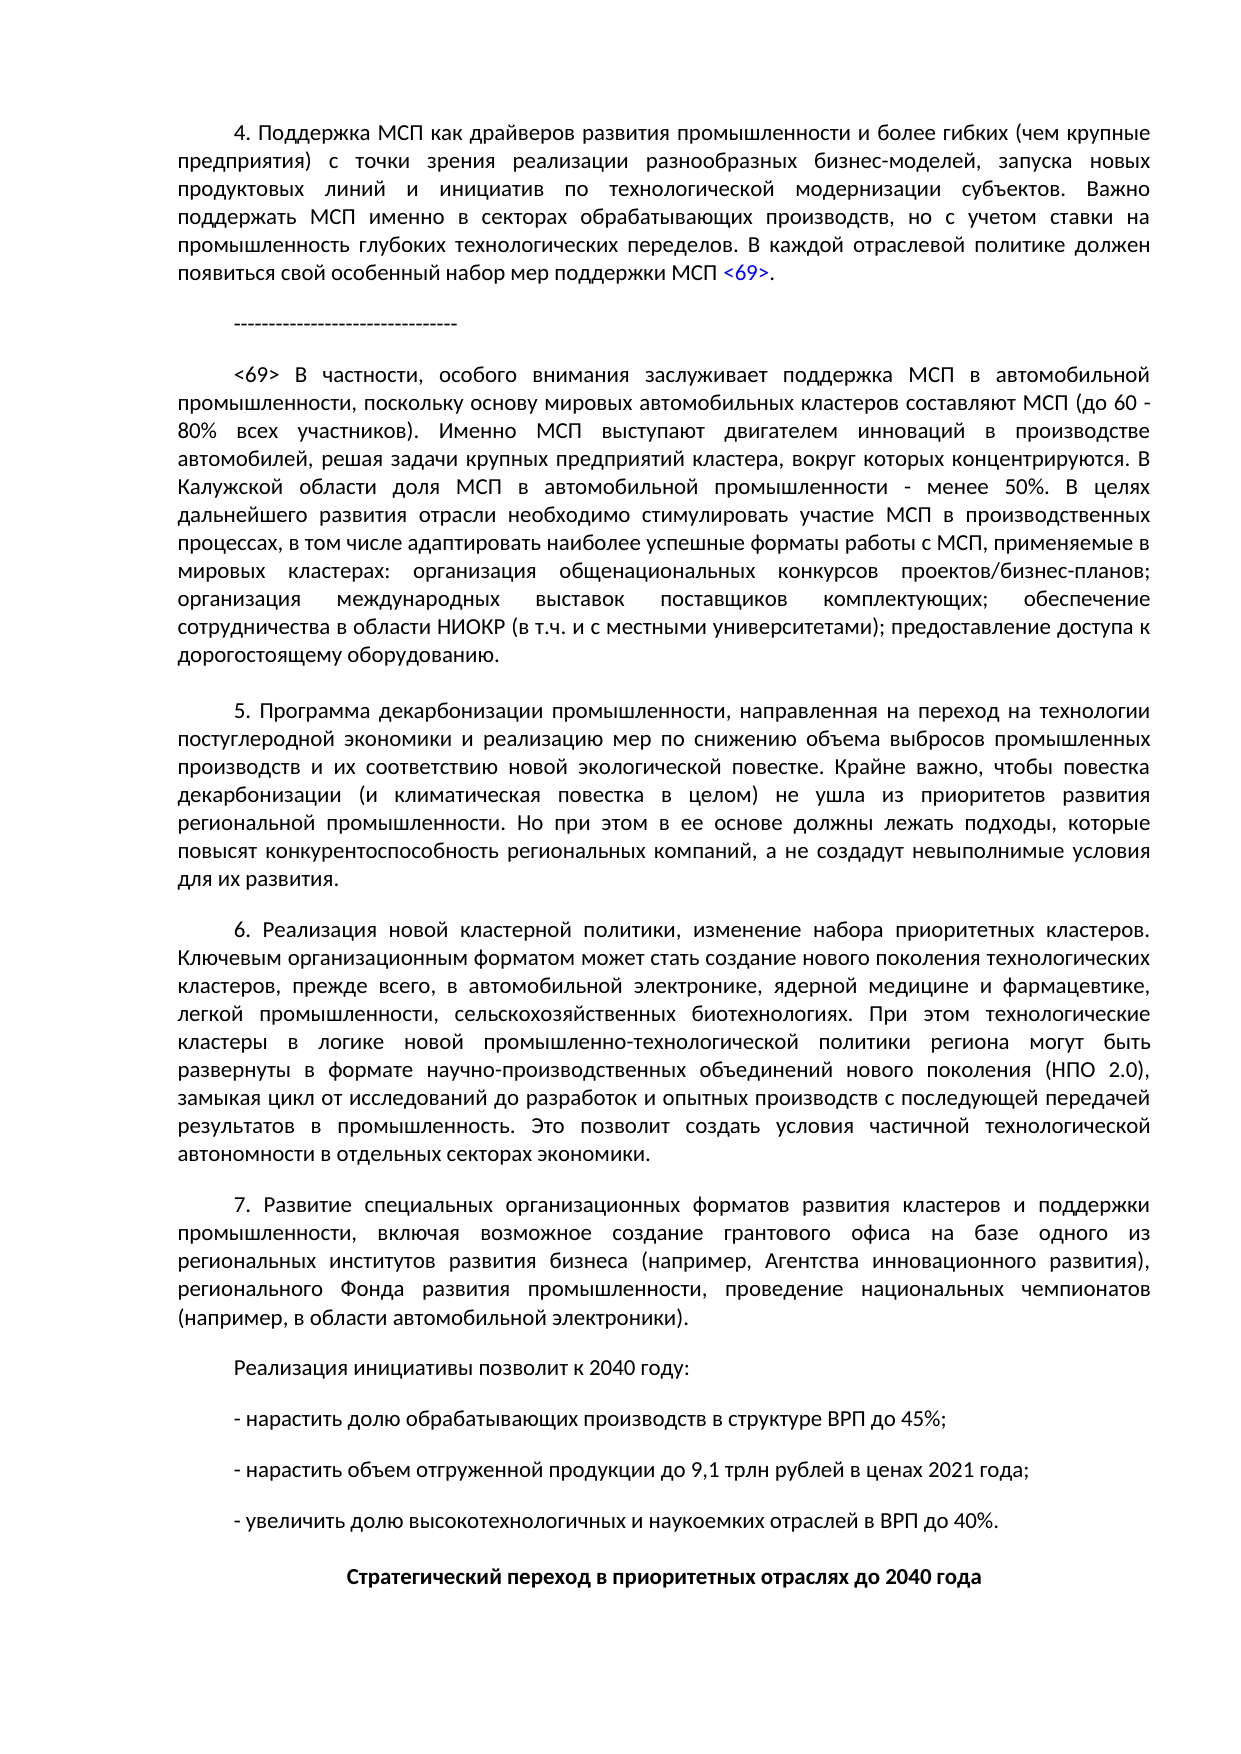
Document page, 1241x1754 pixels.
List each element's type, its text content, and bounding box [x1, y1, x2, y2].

text <69> В частности, особого внимания заслуживает поддержка МСП в автомобильной промышленности, поскольку основу мировых автомобильных кластеров составляют МСП (до 60 - 80% всех участников). Именно МСП выступают двигателем инноваций в производстве автомобилей, решая задачи крупных предприятий кластера, вокруг которых концентрируются. В Калужской области доля МСП в автомобильной промышленности - менее 50%. В целях дальнейшего развития отрасли необходимо стимулировать участие МСП в производственных процессах, в том числе адаптировать наиболее успешные форматы работы с МСП, применяемые в мировых кластерах: организация общенациональных конкурсов проектов/бизнес-планов; организация международных выставок поставщиков комплектующих; обеспечение сотрудничества в области НИОКР (в т.ч. и с местными университетами); предоставление доступа к дорогостоящему оборудованию. [177, 360, 1152, 668]
text 5. Программа декарбонизации промышленности, направленная на переход на технологии постуглеродной экономики и реализацию мер по снижению объема выбросов промышленных производств и их соответствию новой экологической повестке. Крайне важно, чтобы повестка декарбонизации (и климатическая повестка в целом) не ушла из приоритетов развития региональной промышленности. Но при этом в ее основе должны лежать подходы, которые повысят конкурентоспособность региональных компаний, а не создадут невыполнимые условия для их развития. [177, 696, 1152, 892]
text Реализация инициативы позволит к 2040 году: [177, 1353, 1152, 1382]
text 7. Развитие специальных организационных форматов развития кластеров и поддержки промышленности, включая возможное создание грантового офиса на базе одного из региональных институтов развития бизнеса (например, Агентства инновационного развития), регионального Фонда развития промышленности, проведение национальных чемпионатов (например, в области автомобильной электроники). [177, 1191, 1152, 1331]
text - нарастить долю обрабатывающих производств в структуре ВРП до 45%; [177, 1404, 1152, 1432]
text - увеличить долю высокотехнологичных и наукоемких отраслей в ВРП до 40%. [177, 1506, 1152, 1534]
text -------------------------------- [177, 309, 1152, 337]
text 4. Поддержка МСП как драйверов развития промышленности и более гибких (чем крупные предприятия) с точки зрения реализации разнообразных бизнес-моделей, запуска новых продуктовых линий и инициатив по технологической модернизации субъектов. Важно поддержать МСП именно в секторах обрабатывающих производств, но с учетом ставки на промышленность глубоких технологических переделов. В каждой отраслевой политике должен появиться свой особенный набор мер поддержки МСП <69>. [177, 118, 1152, 286]
title Стратегический переход в приоритетных отраслях до 2040 года [177, 1562, 1152, 1590]
text - нарастить объем отгруженной продукции до 9,1 трлн рублей в ценах 2021 года; [177, 1455, 1152, 1483]
text 6. Реализация новой кластерной политики, изменение набора приоритетных кластеров. Ключевым организационным форматом может стать создание нового поколения технологических кластеров, прежде всего, в автомобильной электронике, ядерной медицине и фармацевтике, легкой промышленности, сельскохозяйственных биотехнологиях. При этом технологические кластеры в логике новой промышленно-технологической политики региона могут быть развернуты в формате научно-производственных объединений нового поколения (НПО 2.0), замыкая цикл от исследований до разработок и опытных производств с последующей передачей результатов в промышленность. Это позволит создать условия частичной технологической автономности в отдельных секторах экономики. [177, 915, 1152, 1168]
